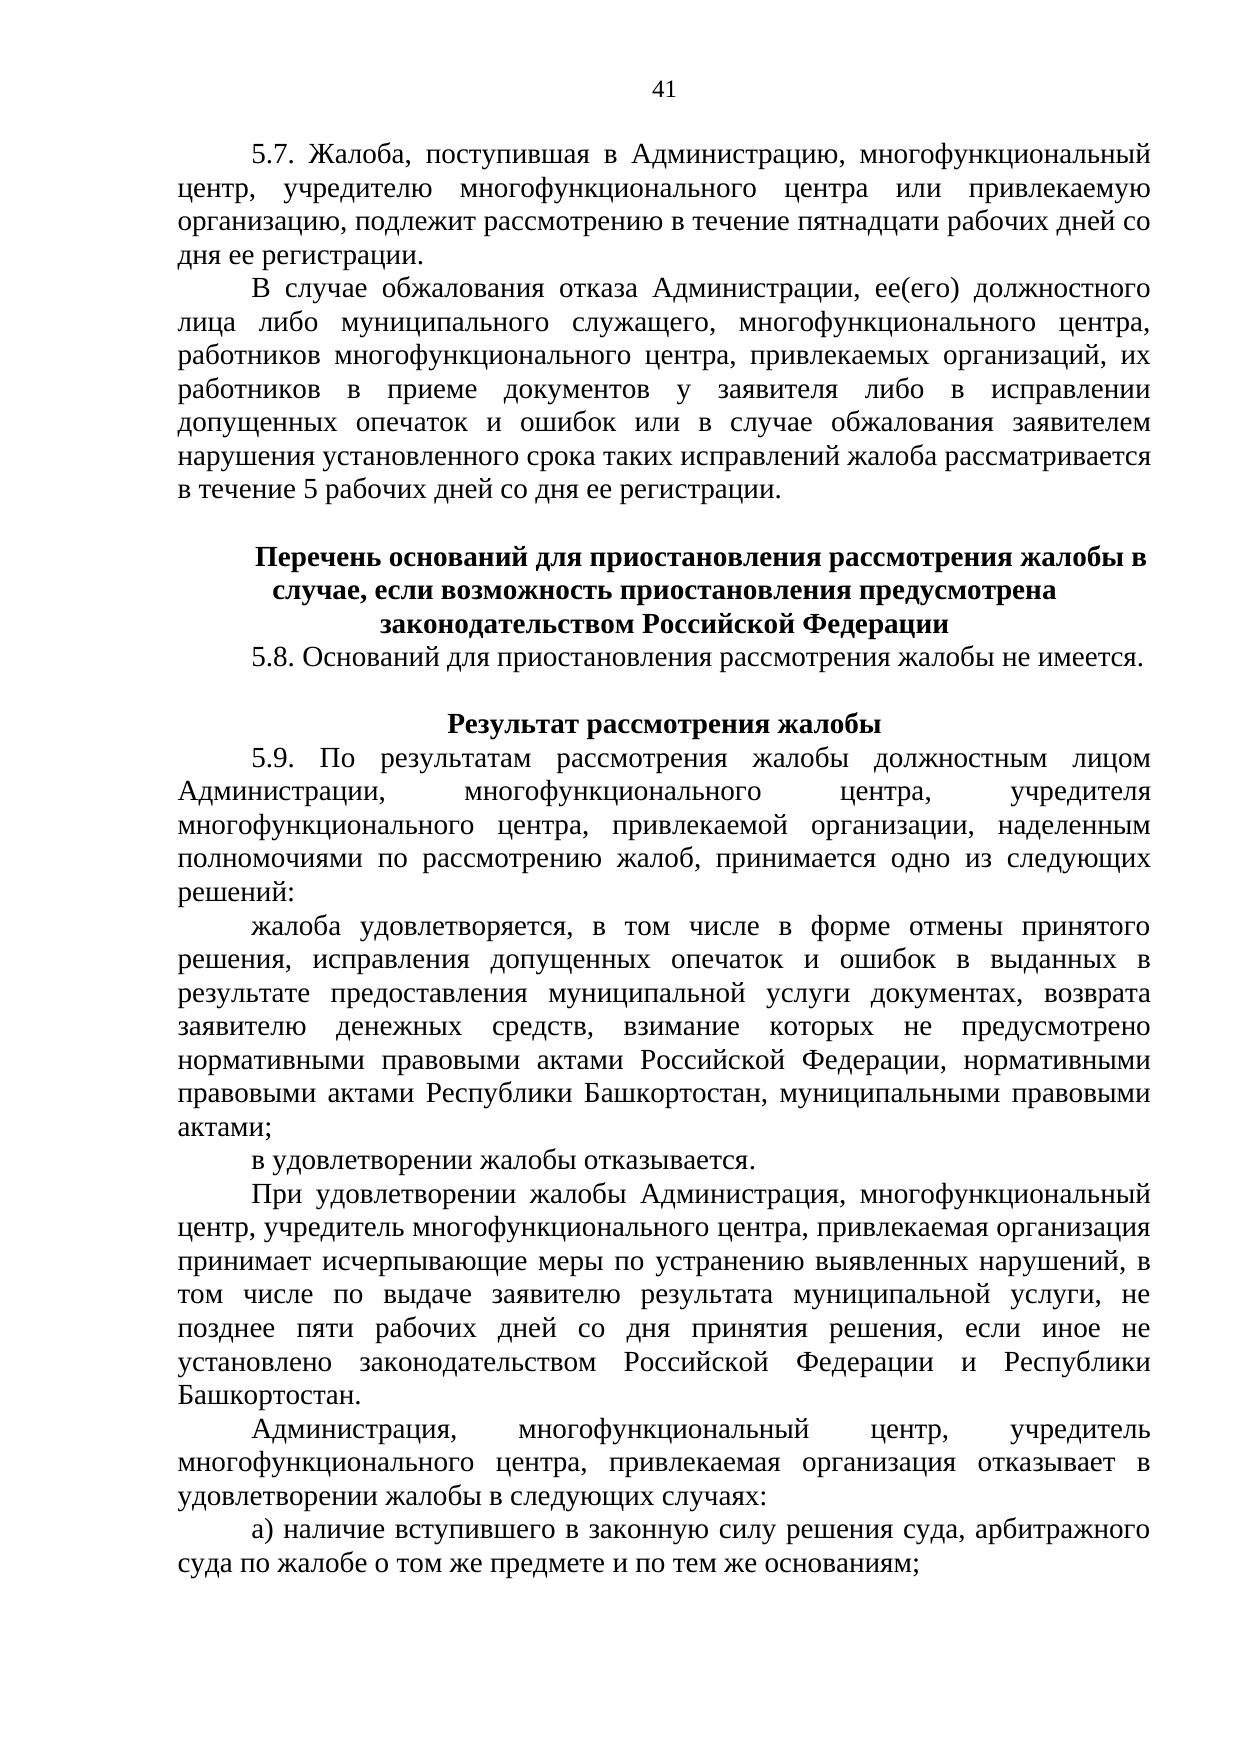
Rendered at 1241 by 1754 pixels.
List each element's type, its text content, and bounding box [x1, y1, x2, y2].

text в удовлетворении жалобы отказывается. [177, 1142, 1152, 1176]
text 5.9. По результатам рассмотрения жалобы должностным лицом Администрации, многофункционального центра, учредителя многофункционального центра, привлекаемой организации, наделенным полномочиями по рассмотрению жалоб, принимается одно из следующих решений: [177, 740, 1152, 908]
text При удовлетворении жалобы Администрация, многофункциональный центр, учредитель многофункционального центра, привлекаемая организация принимает исчерпывающие меры по устранению выявленных нарушений, в том числе по выдаче заявителю результата муниципальной услуги, не позднее пяти рабочих дней со дня принятия решения, если иное не установлено законодательством Российской Федерации и Республики Башкортостан. [177, 1176, 1152, 1411]
text 5.7. Жалоба, поступившая в Администрацию, многофункциональный центр, учредителю многофункционального центра или привлекаемую организацию, подлежит рассмотрению в течение пятнадцати рабочих дней со дня ее регистрации. [177, 136, 1152, 270]
text 5.8. Оснований для приостановления рассмотрения жалобы не имеется. [177, 639, 1152, 673]
text жалоба удовлетворяется, в том числе в форме отмены принятого решения, исправления допущенных опечаток и ошибок в выданных в результате предоставления муниципальной услуги документах, возврата заявителю денежных средств, взимание которых не предусмотрено нормативными правовыми актами Российской Федерации, нормативными правовыми актами Республики Башкортостан, муниципальными правовыми актами; [177, 908, 1152, 1142]
text Администрация, многофункциональный центр, учредитель многофункционального центра, привлекаемая организация отказывает в удовлетворении жалобы в следующих случаях: [177, 1411, 1152, 1511]
text Результат рассмотрения жалобы [177, 706, 1152, 740]
text Перечень оснований для приостановления рассмотрения жалобы в случае, если возможность приостановления предусмотрена законодательством Российской Федерации [177, 539, 1152, 639]
text В случае обжалования отказа Администрации, ее(его) должностного лица либо муниципального служащего, многофункционального центра, работников многофункционального центра, привлекаемых организаций, их работников в приеме документов у заявителя либо в исправлении допущенных опечаток и ошибок или в случае обжалования заявителем нарушения установленного срока таких исправлений жалоба рассматривается в течение 5 рабочих дней со дня ее регистрации. [177, 270, 1152, 505]
text а) наличие вступившего в законную силу решения суда, арбитражного суда по жалобе о том же предмете и по тем же основаниям; [177, 1511, 1152, 1578]
